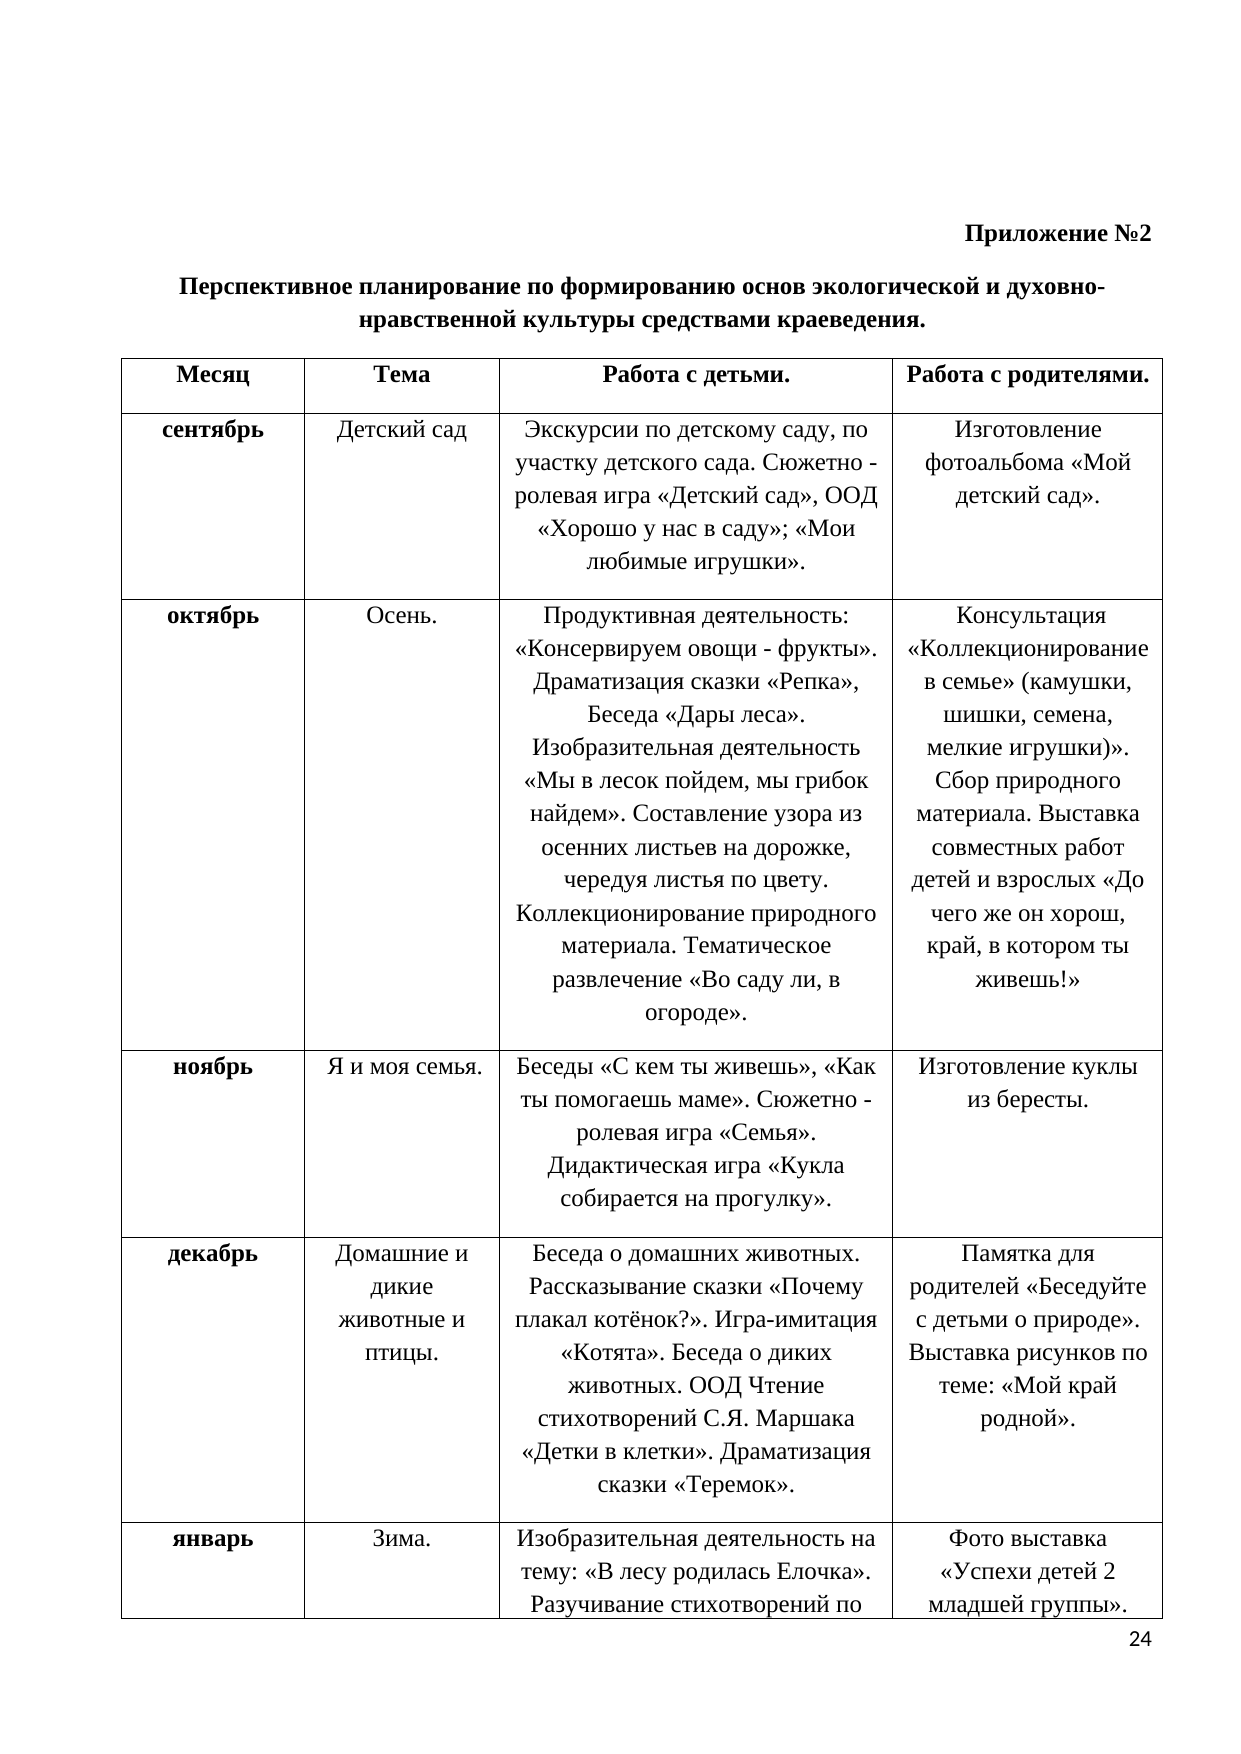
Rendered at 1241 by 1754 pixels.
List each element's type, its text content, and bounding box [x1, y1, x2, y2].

table_cell январь [122, 1523, 304, 1618]
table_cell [893, 1523, 1162, 1618]
table_cell Изготовление фотоальбома «Мой детский сад». [893, 414, 1162, 599]
table_cell декабрь [122, 1238, 304, 1522]
table_cell Домашние и дикие животные и птицы. [305, 1238, 499, 1522]
text Перспективное планирование по формированию основ экологической и духовно-нравственной культуры средствами краеведения. [133, 271, 1152, 333]
table_cell Экскурсии по детскому саду, по участку детского сада. Сюжетно - ролевая игра «Детский сад», ООД «Хорошо у нас в саду»; «Мои любимые игрушки». [500, 414, 892, 599]
table_cell Зима. [305, 1523, 499, 1618]
table_cell Консультация «Коллекционирование в семье» (камушки, шишки, семена, мелкие игрушки)». Сбор природного материала. Выставка совместных работ детей и взрослых «До чего же он хорош, край, в котором ты живешь!» [893, 600, 1162, 1050]
table_header Работа с детьми. [500, 359, 892, 413]
table_cell Памятка для родителей «Беседуйте с детьми о природе». Выставка рисунков по теме: «Мой край родной». [893, 1238, 1162, 1522]
table_header Месяц [122, 359, 304, 413]
table_cell Осень. [305, 600, 499, 1050]
table_header Работа с родителями. [893, 359, 1162, 413]
table_cell Продуктивная деятельность: «Консервируем овощи - фрукты». Драматизация сказки «Репка», Беседа «Дары леса». Изобразительная деятельность «Мы в лесок пойдем, мы грибок найдем». Составление узора из осенних листьев на дорожке, чередуя листья по цвету. Коллекционирование природного материала. Тематическое развлечение «Во саду ли, в огороде». [500, 600, 892, 1050]
table_cell ноябрь [122, 1051, 304, 1237]
table_header Тема [305, 359, 499, 413]
table_cell Изготовление куклы из бересты. [893, 1051, 1162, 1237]
table_cell Беседы «С кем ты живешь», «Как ты помогаешь маме». Сюжетно - ролевая игра «Семья». Дидактическая игра «Кукла собирается на прогулку». [500, 1051, 892, 1237]
table_cell Я и моя семья. [305, 1051, 499, 1237]
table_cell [500, 1523, 892, 1618]
table_cell октябрь [122, 600, 304, 1050]
text Приложение №2 [133, 218, 1152, 246]
table_cell сентябрь [122, 414, 304, 599]
table_cell Детский сад [305, 414, 499, 599]
table_cell Беседа о домашних животных. Рассказывание сказки «Почему плакал котёнок?». Игра-имитация «Котята». Беседа о диких животных. ООД Чтение стихотворений С.Я. Маршака «Детки в клетки». Драматизация сказки «Теремок». [500, 1238, 892, 1522]
